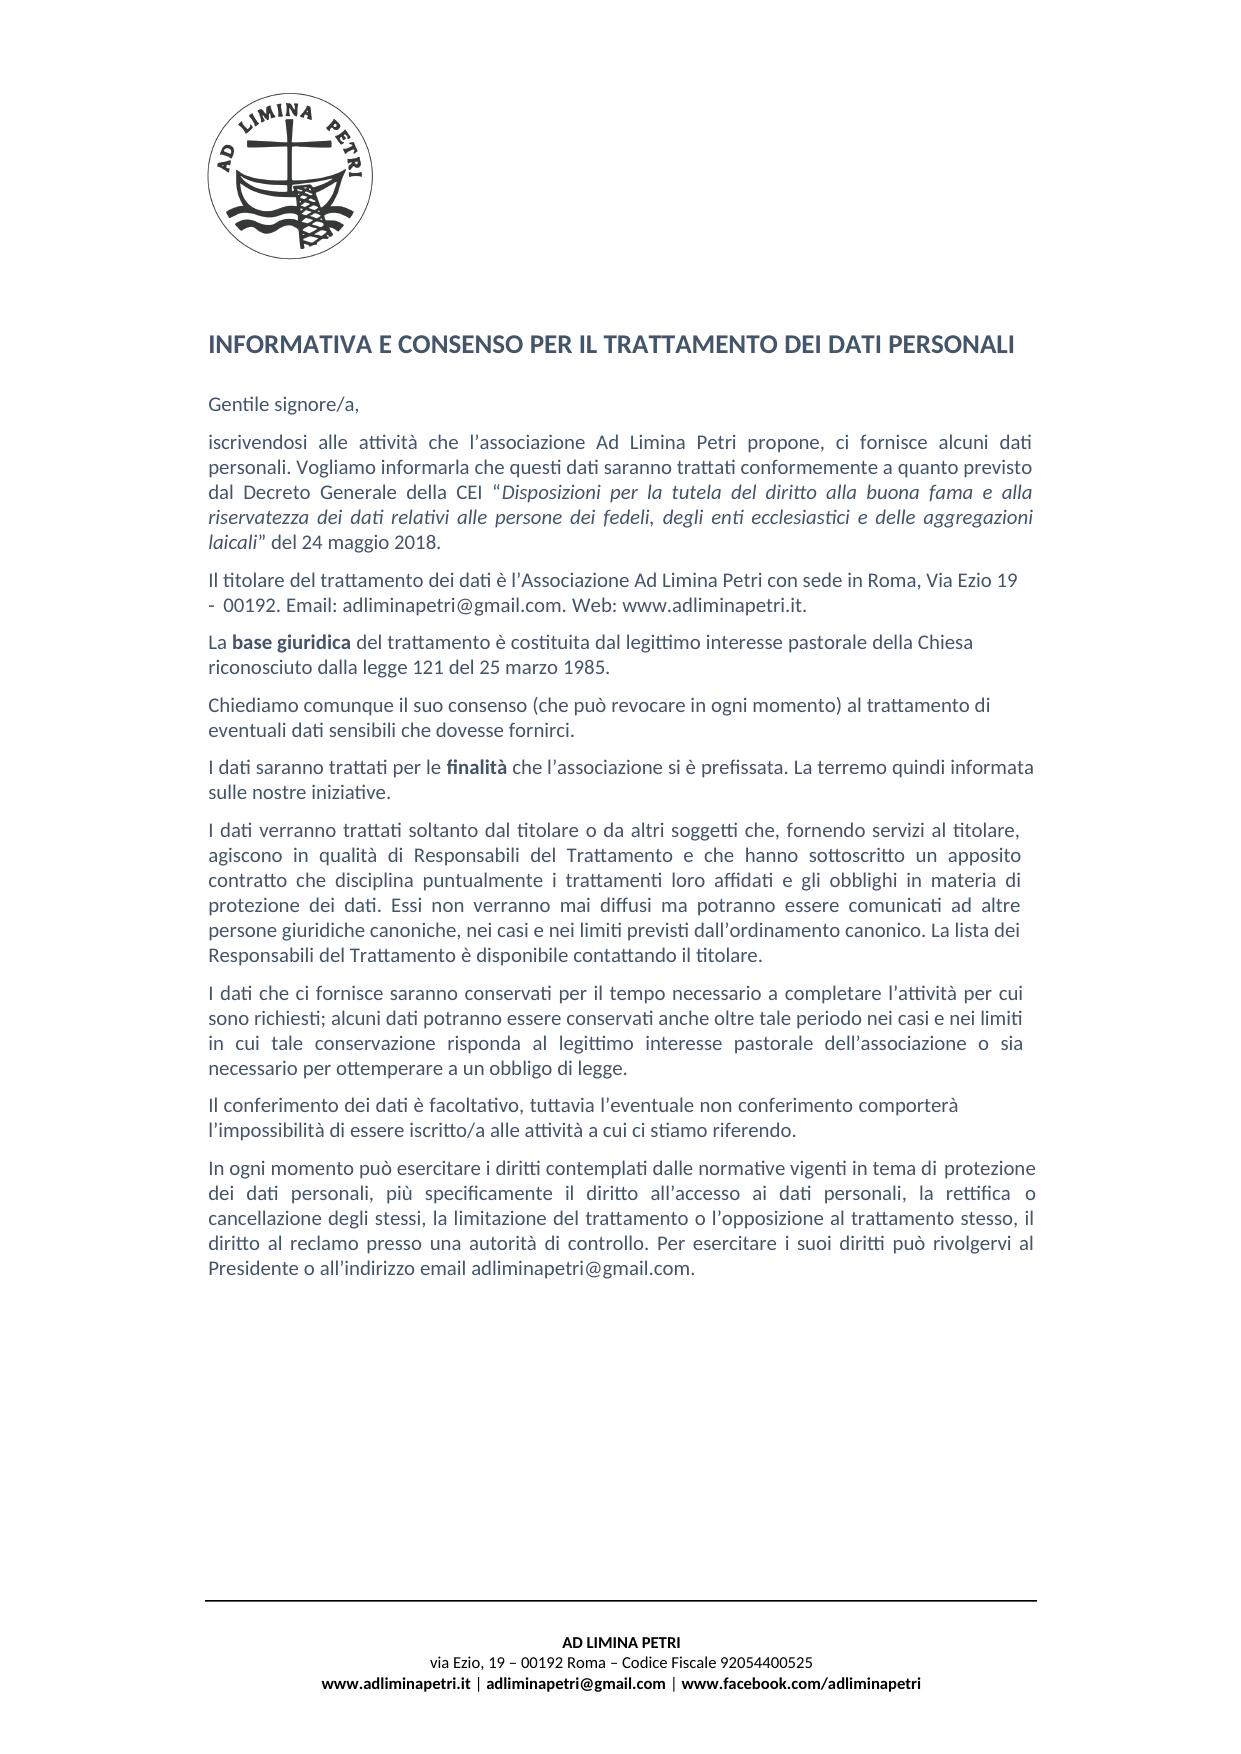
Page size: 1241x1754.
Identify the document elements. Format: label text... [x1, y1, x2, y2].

text I dati che ci fornisce saranno conservati per il tempo necessario a completare l’attività per cui sono richiesti; alcuni dati potranno essere conservati anche oltre tale periodo nei casi e nei limiti in cui tale conservazione risponda al legittimo interesse pastorale dell’associazione o sia necessario per ottemperare a un obbligo di legge. [208, 980, 1025, 1080]
subtitle INFORMATIVA E CONSENSO PER IL TRATTAMENTO DEI DATI PERSONALI [208, 327, 1065, 360]
text Il conferimento dei dati è facoltativo, tuttavia l’eventuale non conferimento comporterà l’impossibilità di essere iscritto/a alle attività a cui ci stiamo riferendo. [208, 1093, 961, 1143]
text Chiediamo comunque il suo consenso (che può revocare in ogni momento) al trattamento di eventuali dati sensibili che dovesse fornirci. [208, 692, 992, 742]
picture [202, 88, 377, 264]
text La base giuridica del trattamento è costituita dal legittimo interesse pastorale della Chiesa riconosciuto dalla legge 121 del 25 marzo 1985. [208, 630, 974, 680]
text I dati verranno trattati soltanto dal titolare o da altri soggetti che, fornendo servizi al titolare, agiscono in qualità di Responsabili del Trattamento e che hanno sottoscritto un apposito contratto che disciplina puntualmente i trattamenti loro affidati e gli obblighi in materia di protezione dei dati. Essi non verranno mai diffusi ma potranno essere comunicati ad altre persone giuridiche canoniche, nei casi e nei limiti previsti dall’ordinamento canonico. La lista dei Responsabili del Trattamento è disponibile contattando il titolare. [208, 817, 1022, 967]
text Il titolare del trattamento dei dati è l’Associazione Ad Limina Petri con sede in Roma, Via Ezio 19 [208, 567, 1065, 592]
subtitle - 00192. Email: adliminapetri@gmail.com. Web: www.adliminapetri.it. [208, 592, 1065, 617]
text Gentile signore/a, [208, 392, 1065, 417]
text I dati saranno trattati per le finalità che l’associazione si è prefissata. La terremo quindi informata sulle nostre iniziative. [208, 755, 1035, 805]
text In ogni momento può esercitare i diritti contemplati dalle normative vigenti in tema di protezione dei dati personali, più specificamente il diritto all’accesso ai dati personali, la rettifica o cancellazione degli stessi, la limitazione del trattamento o l’opposizione al trattamento stesso, il diritto al reclamo presso una autorità di controllo. Per esercitare i suoi diritti può rivolgervi al Presidente o all’indirizzo email adliminapetri@gmail.com. [208, 1156, 1036, 1281]
text iscrivendosi alle attività che l’associazione Ad Limina Petri propone, ci fornisce alcuni dati personali. Vogliamo informarla che questi dati saranno trattati conformemente a quanto previsto dal Decreto Generale della CEI “Disposizioni per la tutela del diritto alla buona fama e alla riservatezza dei dati relativi alle persone dei fedeli, degli enti ecclesiastici e delle aggregazioni laicali” del 24 maggio 2018. [208, 429, 1034, 554]
